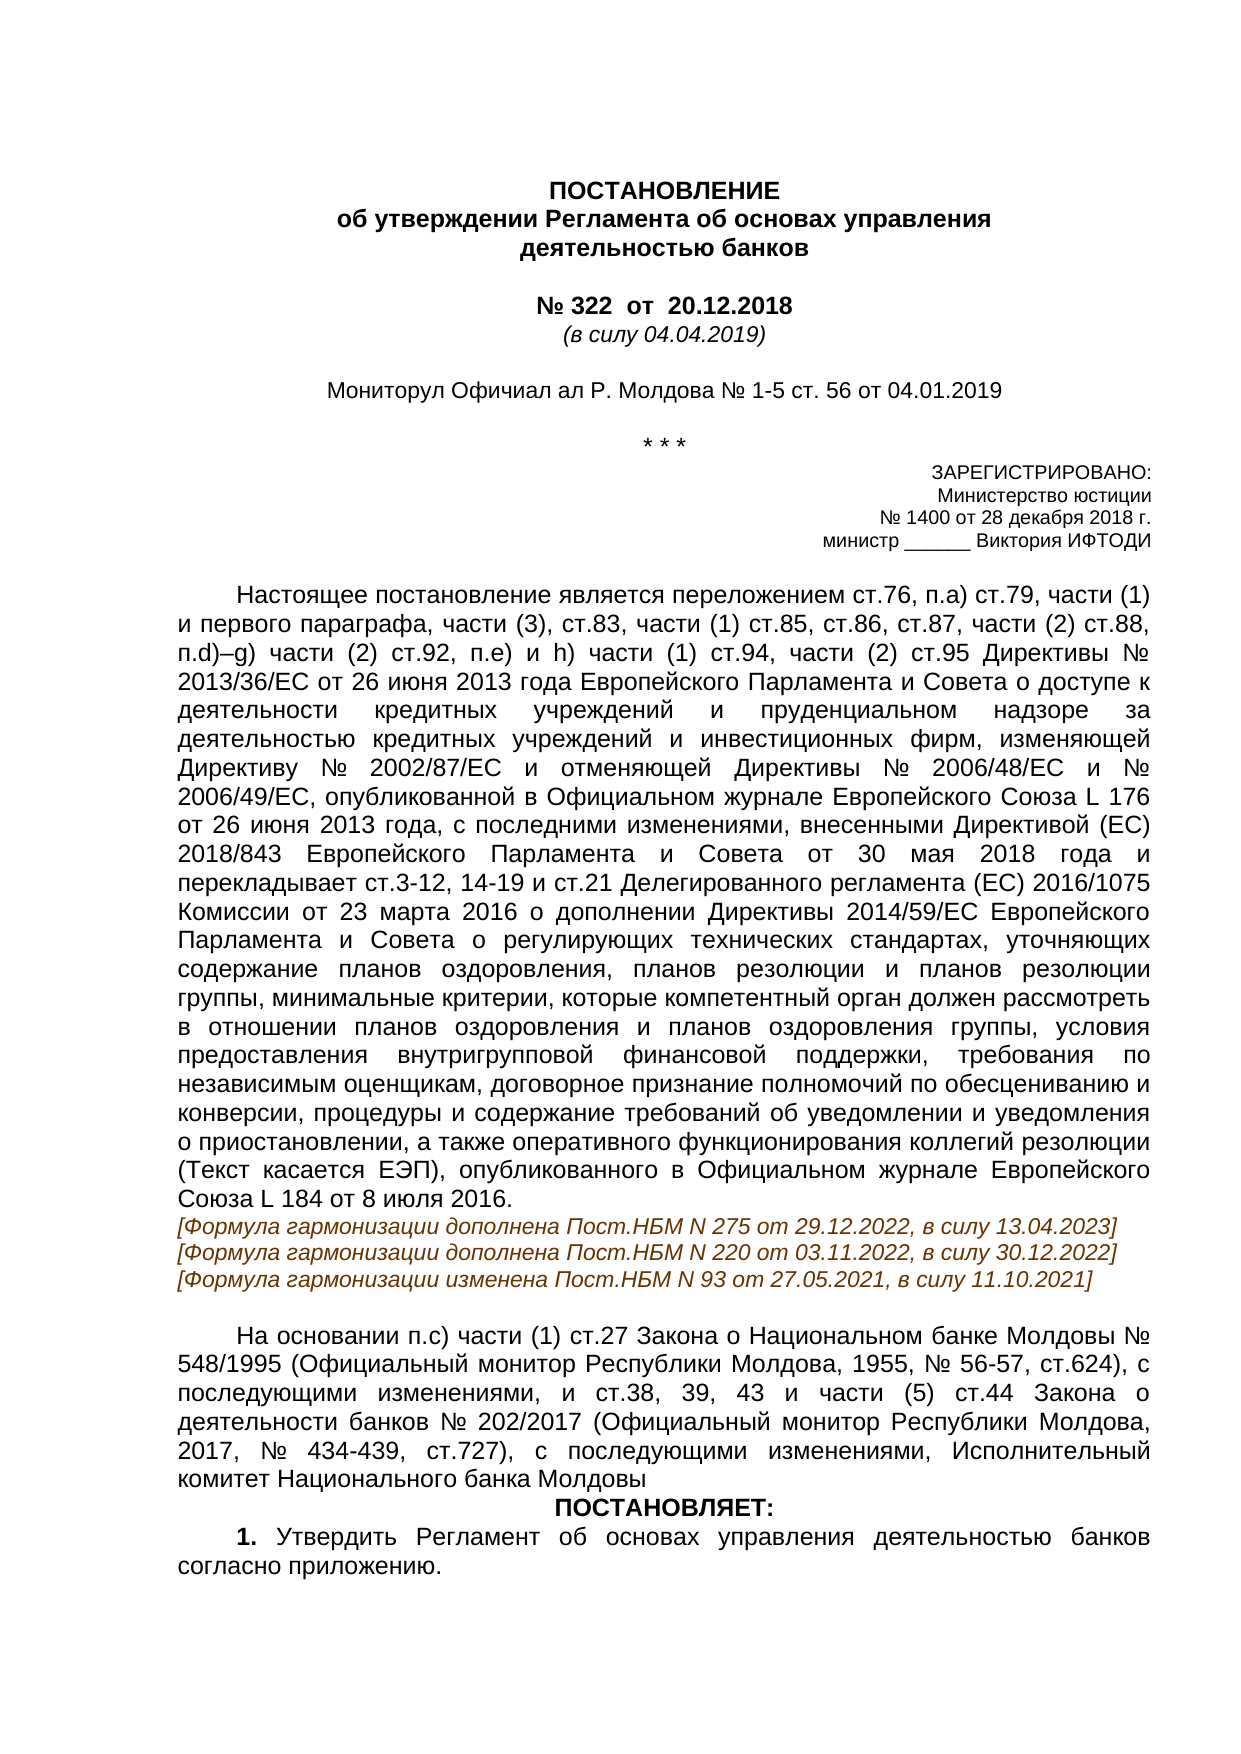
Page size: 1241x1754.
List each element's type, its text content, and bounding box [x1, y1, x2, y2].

text [Формула гармонизации дополнена Пост.НБМ N 220 от 03.11.2022, в силу 30.12.2022] [177, 1239, 1152, 1266]
text № 322 от 20.12.2018 [177, 291, 1152, 319]
text Мониторул Офичиал ал Р. Молдова № 1-5 ст. 56 от 04.01.2019 [177, 377, 1152, 403]
text * * * [177, 432, 1152, 461]
text (в силу 04.04.2019) [177, 319, 1152, 348]
text Министерство юстиции [177, 483, 1152, 506]
text [Формула гармонизации изменена Пост.НБМ N 93 от 27.05.2021, в силу 11.10.2021] [177, 1266, 1152, 1292]
text ЗАРЕГИСТРИРОВАНО: [177, 461, 1152, 483]
text № 1400 от 28 декабря 2018 г. [177, 506, 1152, 529]
text На основании п.с) части (1) ст.27 Закона о Национальном банке Молдовы № 548/1995 (Официальный монитор Республики Молдова, 1955, № 56-57, ст.624), с последующими изменениями, и ст.38, 39, 43 и части (5) ст.44 Закона о деятельности банков № 202/2017 (Официальный монитор Республики Молдова, 2017, № 434-439, ст.727), с последующими изменениями, Исполнительный комитет Национального банка Молдовы [177, 1321, 1152, 1493]
text ПОСТАНОВЛЕНИЕ [177, 176, 1152, 204]
text [Формула гармонизации дополнена Пост.НБМ N 275 от 29.12.2022, в силу 13.04.2023] [177, 1213, 1152, 1239]
text Настоящее постановление является переложением ст.76, п.а) ст.79, части (1) и первого параграфа, части (3), ст.83, части (1) ст.85, ст.86, ст.87, части (2) ст.88, п.d)–g) части (2) ст.92, п.е) и h) части (1) ст.94, части (2) ст.95 Директивы № 2013/36/ЕС от 26 июня 2013 года Европейского Парламента и Совета о доступе к деятельности кредитных учреждений и пруденциальном надзоре за деятельностью кредитных учреждений и инвестиционных фирм, изменяющей Директиву № 2002/87/ЕС и отменяющей Директивы № 2006/48/ЕС и № 2006/49/ЕС, опубликованной в Официальном журнале Европейского Союза L 176 от 26 июня 2013 года, с последними изменениями, внесенными Директивой (ЕС) 2018/843 Европейского Парламента и Совета от 30 мая 2018 года и перекладывает ст.3-12, 14-19 и ст.21 Делегированного регламента (ЕС) 2016/1075 Комиссии от 23 марта 2016 о дополнении Директивы 2014/59/ЕС Европейского Парламента и Совета о регулирующих технических стандартах, уточняющих содержание планов оздоровления, планов резолюции и планов резолюции группы, минимальные критерии, которые компетентный орган должен рассмотреть в отношении планов оздоровления и планов оздоровления группы, условия предоставления внутригрупповой финансовой поддержки, требования по независимым оценщикам, договорное признание полномочий по обесцениванию и конверсии, процедуры и содержание требований об уведомлении и уведомления о приостановлении, а также оперативного функционирования коллегий резолюции (Текст касается ЕЭП), опубликованного в Официальном журнале Европейского Союза L 184 от 8 июля 2016. [177, 580, 1152, 1213]
text 1. Утвердить Регламент об основах управления деятельностью банков согласно приложению. [177, 1522, 1152, 1579]
text деятельностью банков [177, 233, 1152, 262]
text министр ______ Виктория ИФТОДИ [177, 529, 1152, 552]
text ПОСТАНОВЛЯЕТ: [177, 1493, 1152, 1522]
text об утверждении Регламента об основах управления [177, 204, 1152, 233]
